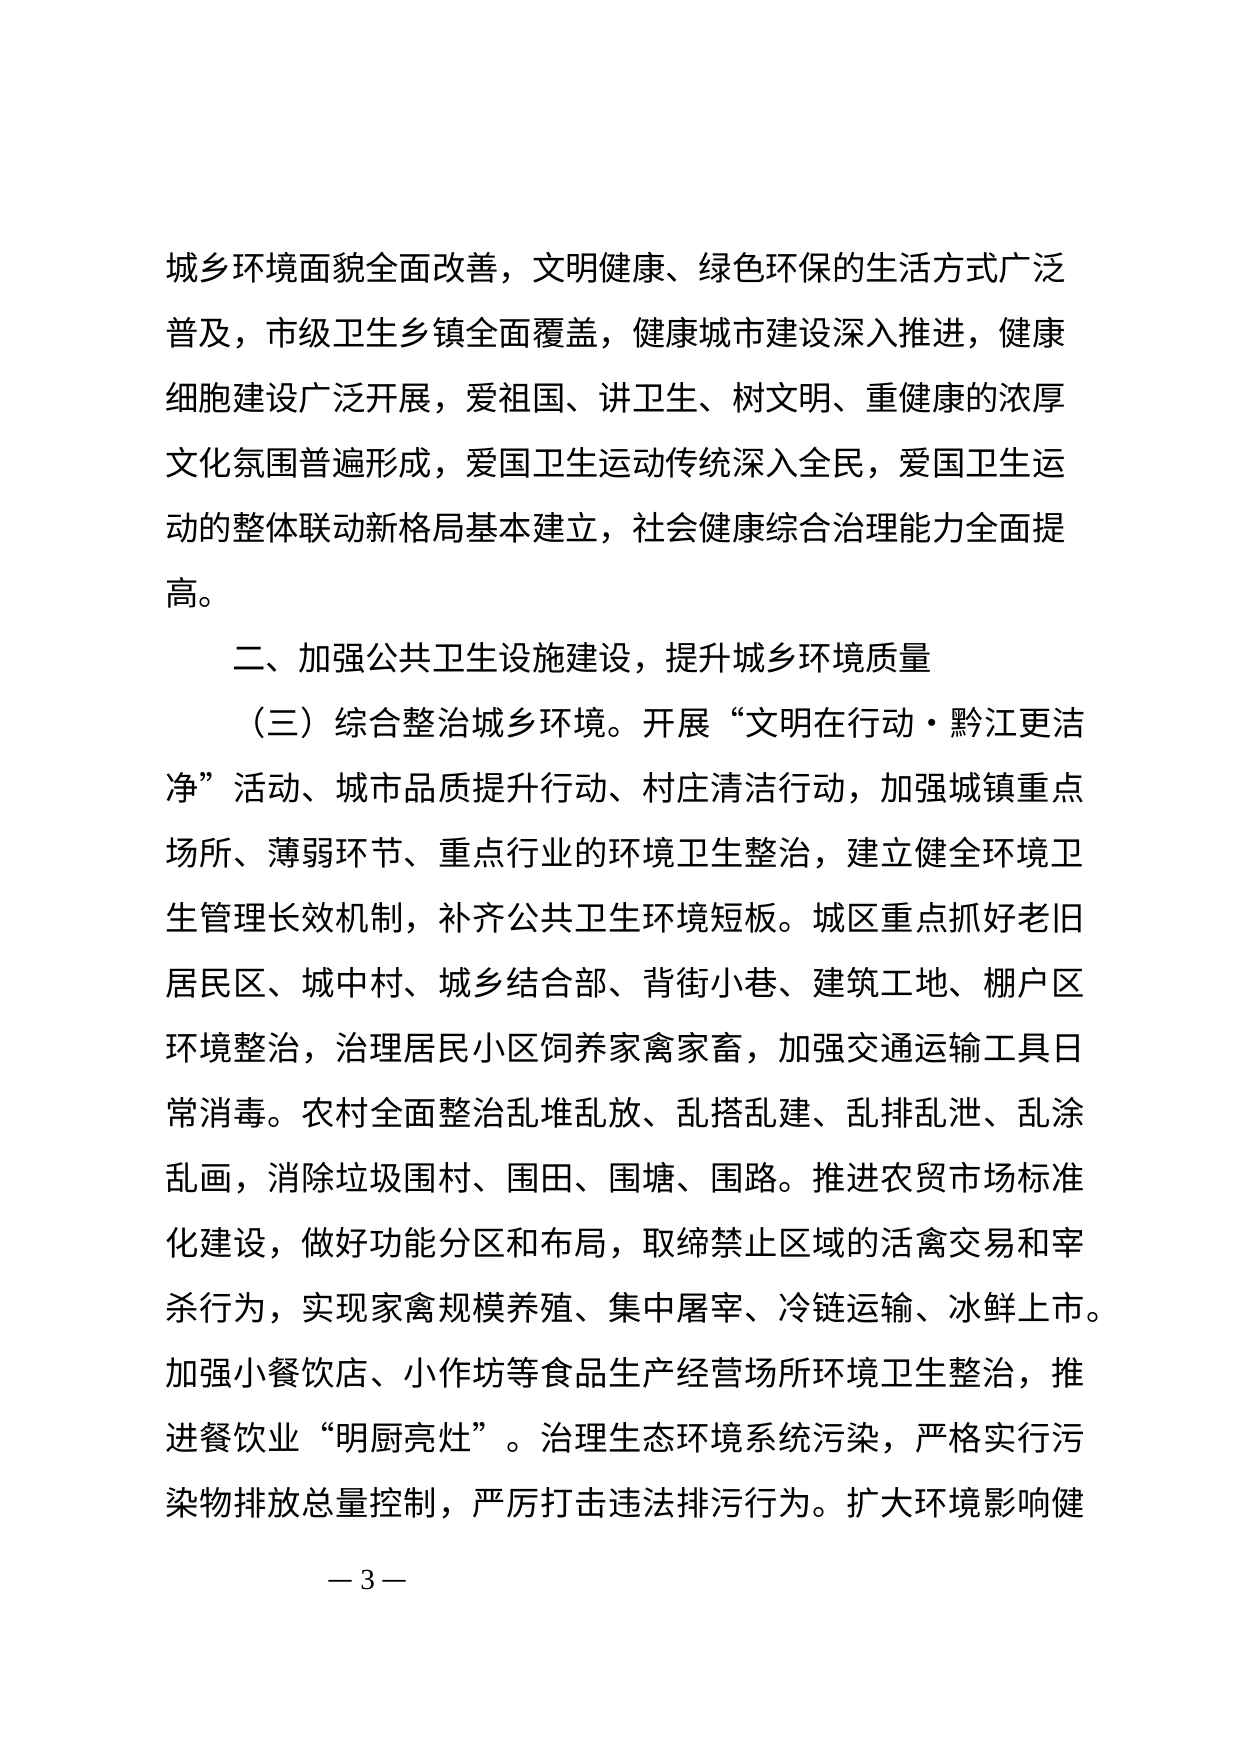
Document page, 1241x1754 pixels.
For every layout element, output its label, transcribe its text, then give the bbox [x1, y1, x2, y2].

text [165, 233, 1087, 623]
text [165, 688, 1087, 1533]
text 二、加强公共卫生设施建设，提升城乡环境质量 [165, 623, 1087, 688]
